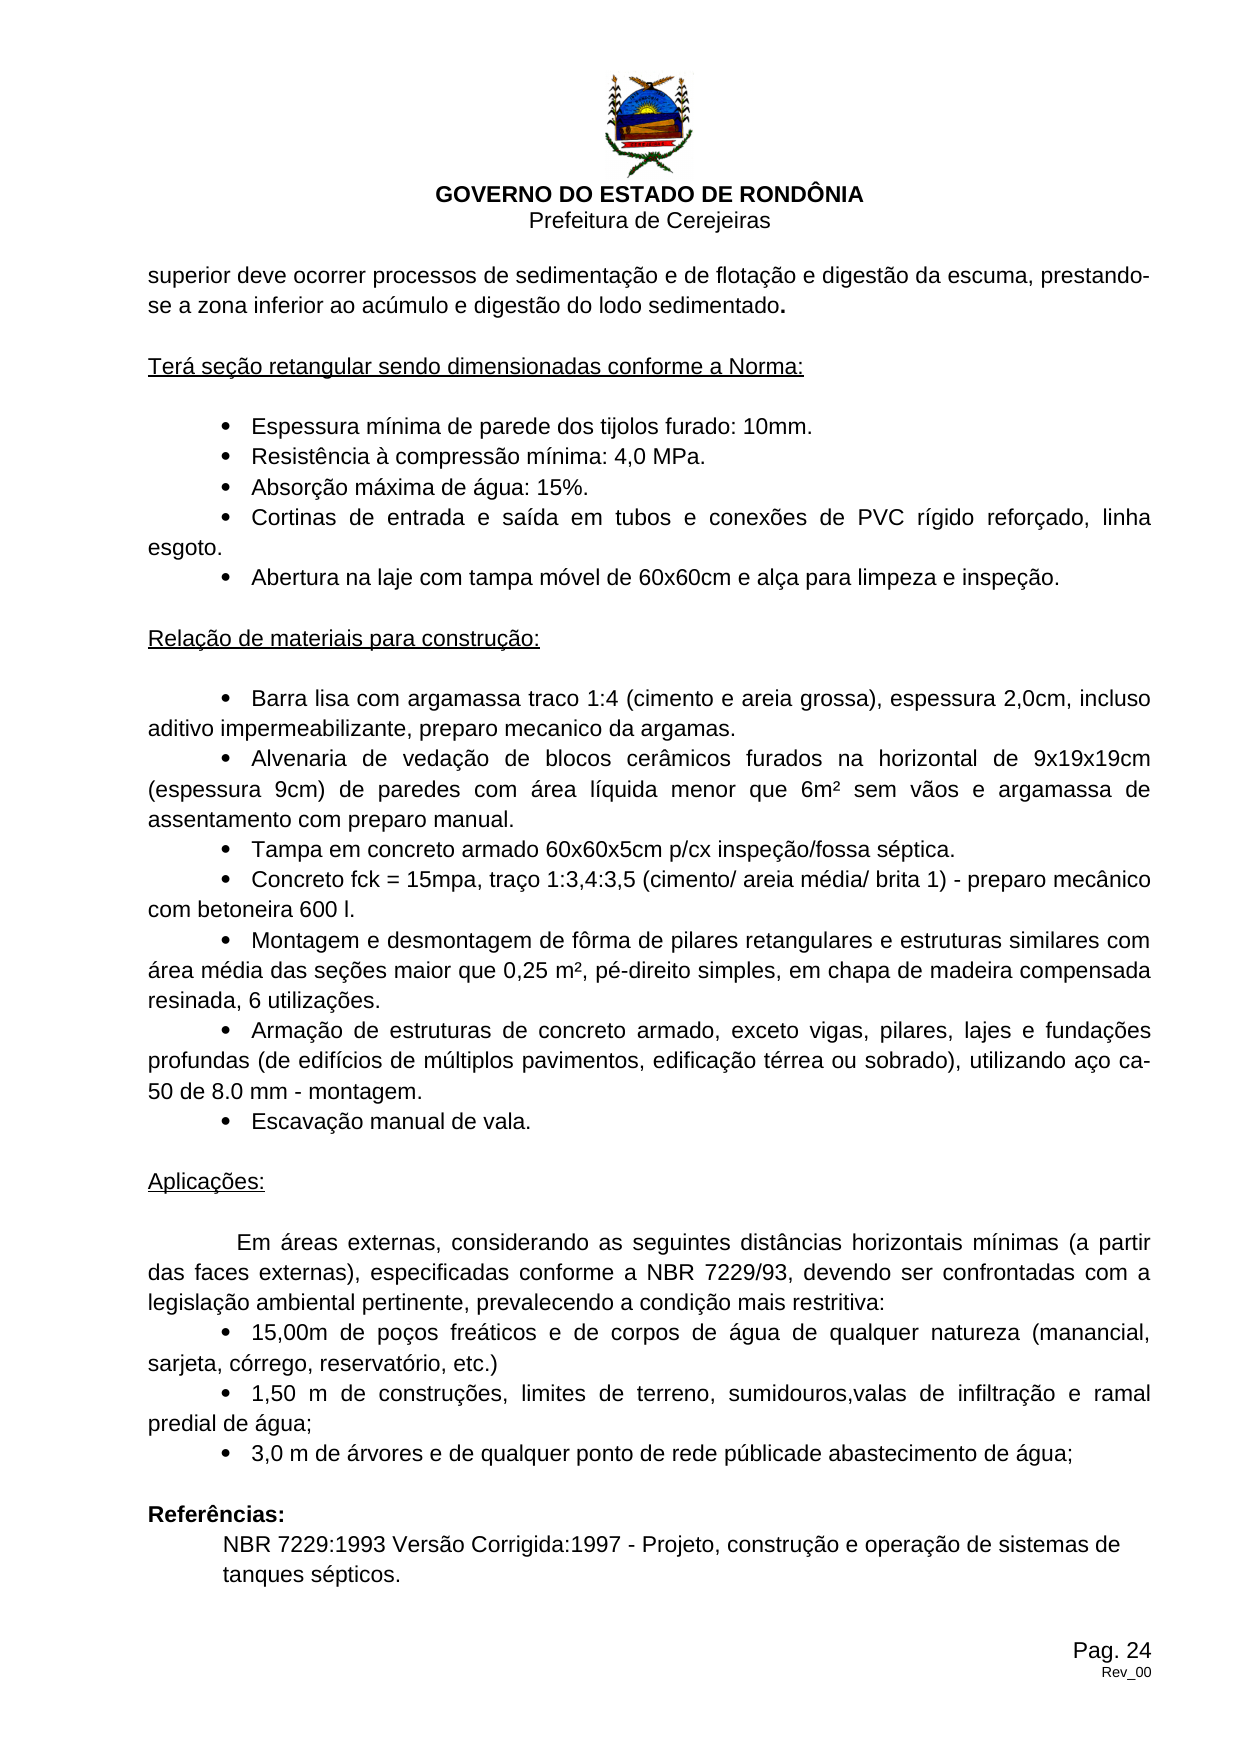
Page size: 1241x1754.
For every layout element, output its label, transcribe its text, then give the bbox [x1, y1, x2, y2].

list Absorção máxima de água: 15%. [148, 473, 1152, 500]
list Cortinas de entrada e saída em tubos e conexões de PVC rígido reforçado, linha esgoto. [148, 504, 1152, 560]
list Escavação manual de vala. [148, 1108, 1152, 1134]
list Resistência à compressão mínima: 4,0 MPa. [148, 443, 1152, 469]
list Tampa em concreto armado 60x60x5cm p/cx inspeção/fossa séptica. [148, 836, 1152, 862]
text Em áreas externas, considerando as seguintes distâncias horizontais mínimas (a partir das faces externas), especificadas conforme a NBR 7229/93, devendo ser confrontadas com a legislação ambiental pertinente, prevalecendo a condição mais restritiva: [148, 1229, 1152, 1315]
list NBR 7229:1993 Versão Corrigida:1997 - Projeto, construção e operação de sistemas de tanques sépticos. [223, 1531, 1152, 1587]
list Espessura mínima de parede dos tijolos furado: 10mm. [148, 413, 1152, 439]
text Referências: [148, 1501, 1152, 1527]
text Relação de materiais para construção: [148, 624, 1152, 651]
list Abertura na laje com tampa móvel de 60x60cm e alça para limpeza e inspeção. [148, 564, 1152, 590]
list 1,50 m de construções, limites de terreno, sumidouros,valas de infiltração e ramal predial de água; [148, 1380, 1152, 1436]
list 15,00m de poços freáticos e de corpos de água de qualquer natureza (manancial, sarjeta, córrego, reservatório, etc.) [148, 1319, 1152, 1376]
list Montagem e desmontagem de fôrma de pilares retangulares e estruturas similares com área média das seções maior que 0,25 m², pé-direito simples, em chapa de madeira compensada resinada, 6 utilizações. [148, 927, 1152, 1013]
list Concreto fck = 15mpa, traço 1:3,4:3,5 (cimento/ areia média/ brita 1) - preparo mecânico com betoneira 600 l. [148, 866, 1152, 923]
list Armação de estruturas de concreto armado, exceto vigas, pilares, lajes e fundações profundas (de edifícios de múltiplos pavimentos, edificação térrea ou sobrado), utilizando aço ca-50 de 8.0 mm - montagem. [148, 1017, 1152, 1104]
picture [605, 70, 695, 181]
text Aplicações: [148, 1168, 1152, 1194]
text Terá seção retangular sendo dimensionadas conforme a Norma: [148, 353, 1152, 379]
list Barra lisa com argamassa traco 1:4 (cimento e areia grossa), espessura 2,0cm, incluso aditivo impermeabilizante, preparo mecanico da argamas. [148, 685, 1152, 741]
list Alvenaria de vedação de blocos cerâmicos furados na horizontal de 9x19x19cm (espessura 9cm) de paredes com área líquida menor que 6m² sem vãos e argamassa de assentamento com preparo manual. [148, 745, 1152, 832]
list 3,0 m de árvores e de qualquer ponto de rede públicade abastecimento de água; [148, 1440, 1152, 1466]
